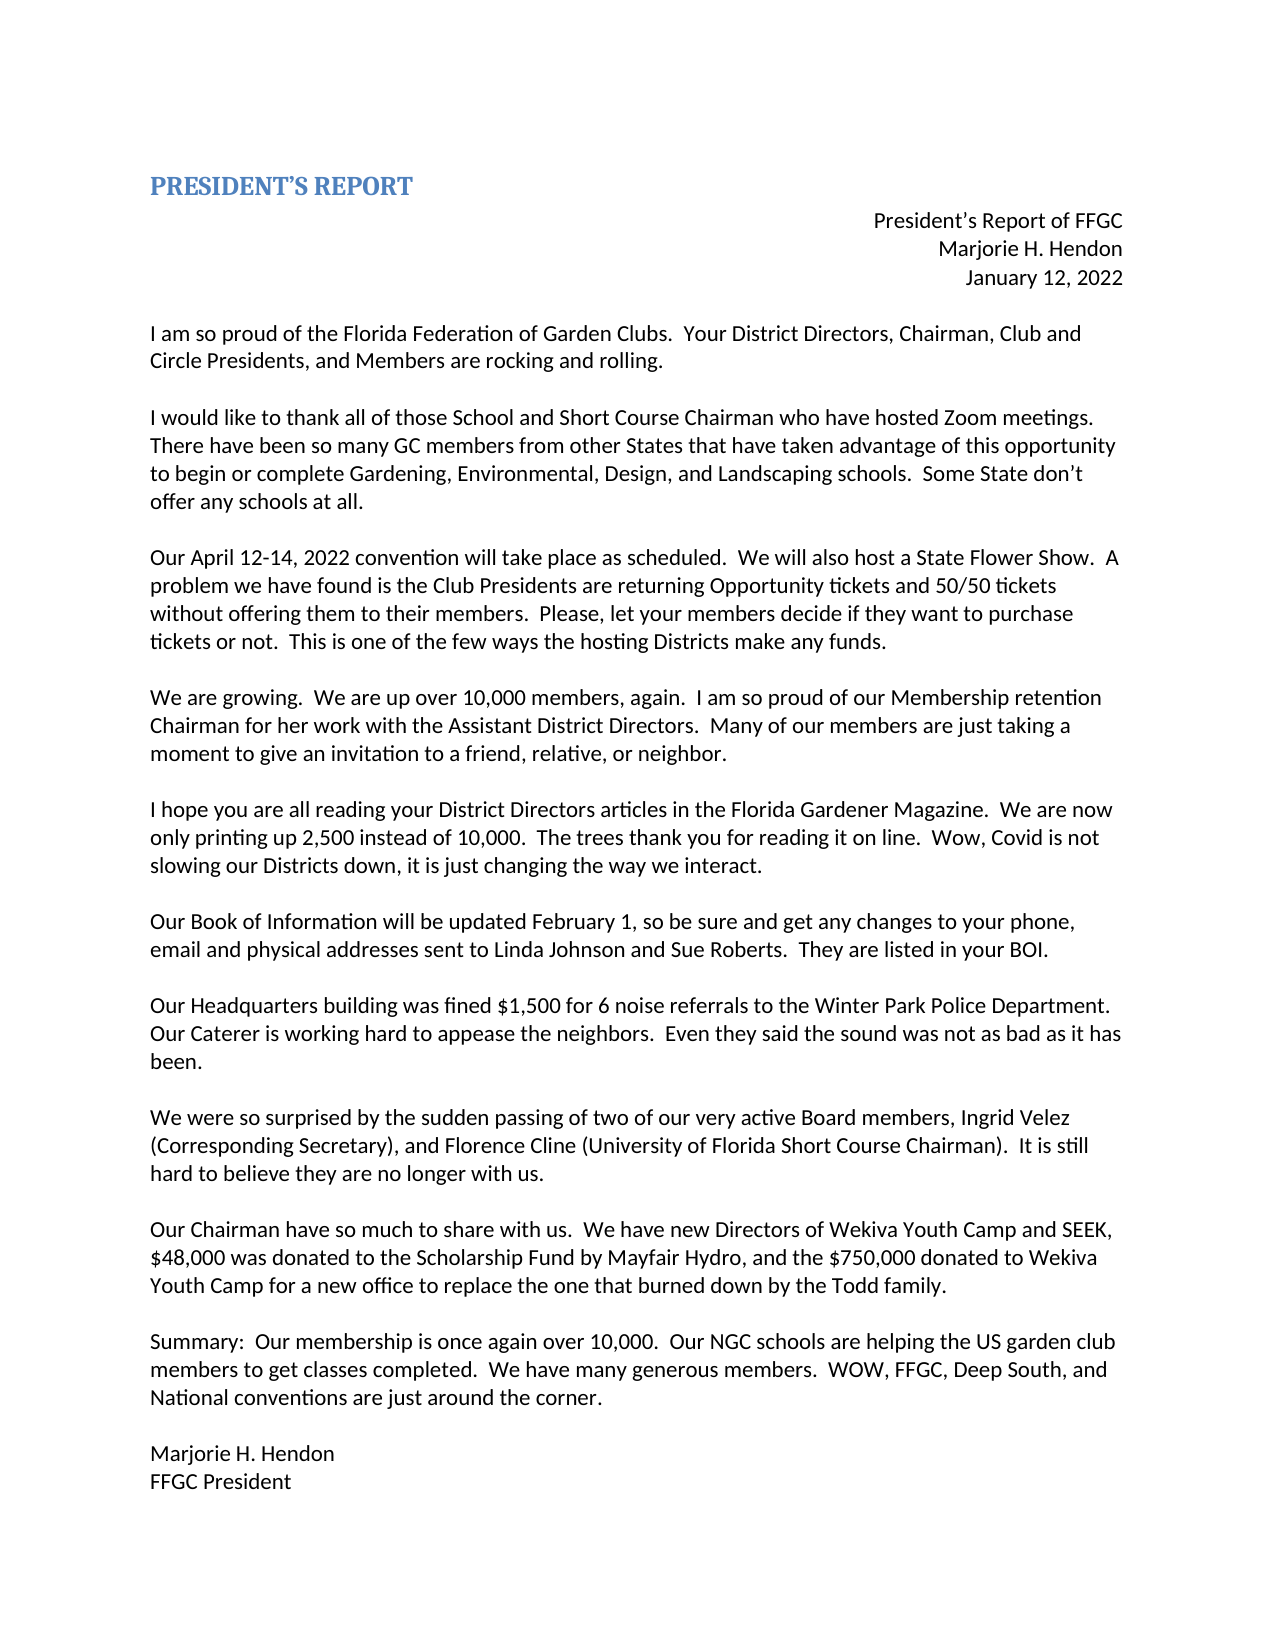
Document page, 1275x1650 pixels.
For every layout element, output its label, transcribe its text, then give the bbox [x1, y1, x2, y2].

text Marjorie H. Hendon [150, 1439, 1125, 1467]
text I hope you are all reading your District Directors articles in the Florida Gardener Magazine. We are now only printing up 2,500 instead of 10,000. The trees thank you for reading it on line. Wow, Covid is not slowing our Districts down, it is just changing the way we interact. [150, 795, 1125, 879]
text We were so surprised by the sudden passing of two of our very active Board members, Ingrid Velez (Corresponding Secretary), and Florence Cline (University of Florida Short Course Chairman). It is still hard to believe they are no longer with us. [150, 1103, 1125, 1187]
text January 12, 2022 [150, 263, 1125, 291]
text Our April 12-14, 2022 convention will take place as scheduled. We will also host a State Flower Show. A problem we have found is the Club Presidents are returning Opportunity tickets and 50/50 tickets without offering them to their members. Please, let your members decide if they want to purchase tickets or not. This is one of the few ways the hosting Districts make any funds. [150, 543, 1125, 655]
text FFGC President [150, 1467, 1125, 1496]
subtitle PRESIDENT’S REPORT [150, 171, 1125, 202]
text Our Book of Information will be updated February 1, so be sure and get any changes to your phone, email and physical addresses sent to Linda Johnson and Sue Roberts. They are listed in your BOI. [150, 907, 1125, 963]
text Our Headquarters building was fined $1,500 for 6 noise referrals to the Winter Park Police Department. Our Caterer is working hard to appease the neighbors. Even they said the sound was not as bad as it has been. [150, 991, 1125, 1075]
text I am so proud of the Florida Federation of Garden Clubs. Your District Directors, Chairman, Club and Circle Presidents, and Members are rocking and rolling. [150, 319, 1125, 375]
text Summary: Our membership is once again over 10,000. Our NGC schools are helping the US garden club members to get classes completed. We have many generous members. WOW, FFGC, Deep South, and National conventions are just around the corner. [150, 1327, 1125, 1411]
text President’s Report of FFGC [150, 207, 1125, 234]
text Our Chairman have so much to share with us. We have new Directors of Wekiva Youth Camp and SEEK, $48,000 was donated to the Scholarship Fund by Mayfair Hydro, and the $750,000 donated to Wekiva Youth Camp for a new office to replace the one that burned down by the Todd family. [150, 1215, 1125, 1299]
text We are growing. We are up over 10,000 members, again. I am so proud of our Membership retention Chairman for her work with the Assistant District Directors. Many of our members are just taking a moment to give an invitation to a friend, relative, or neighbor. [150, 683, 1125, 767]
text Marjorie H. Hendon [150, 234, 1125, 263]
text I would like to thank all of those School and Short Course Chairman who have hosted Zoom meetings. There have been so many GC members from other States that have taken advantage of this opportunity to begin or complete Gardening, Environmental, Design, and Landscaping schools. Some State don’t offer any schools at all. [150, 403, 1125, 515]
